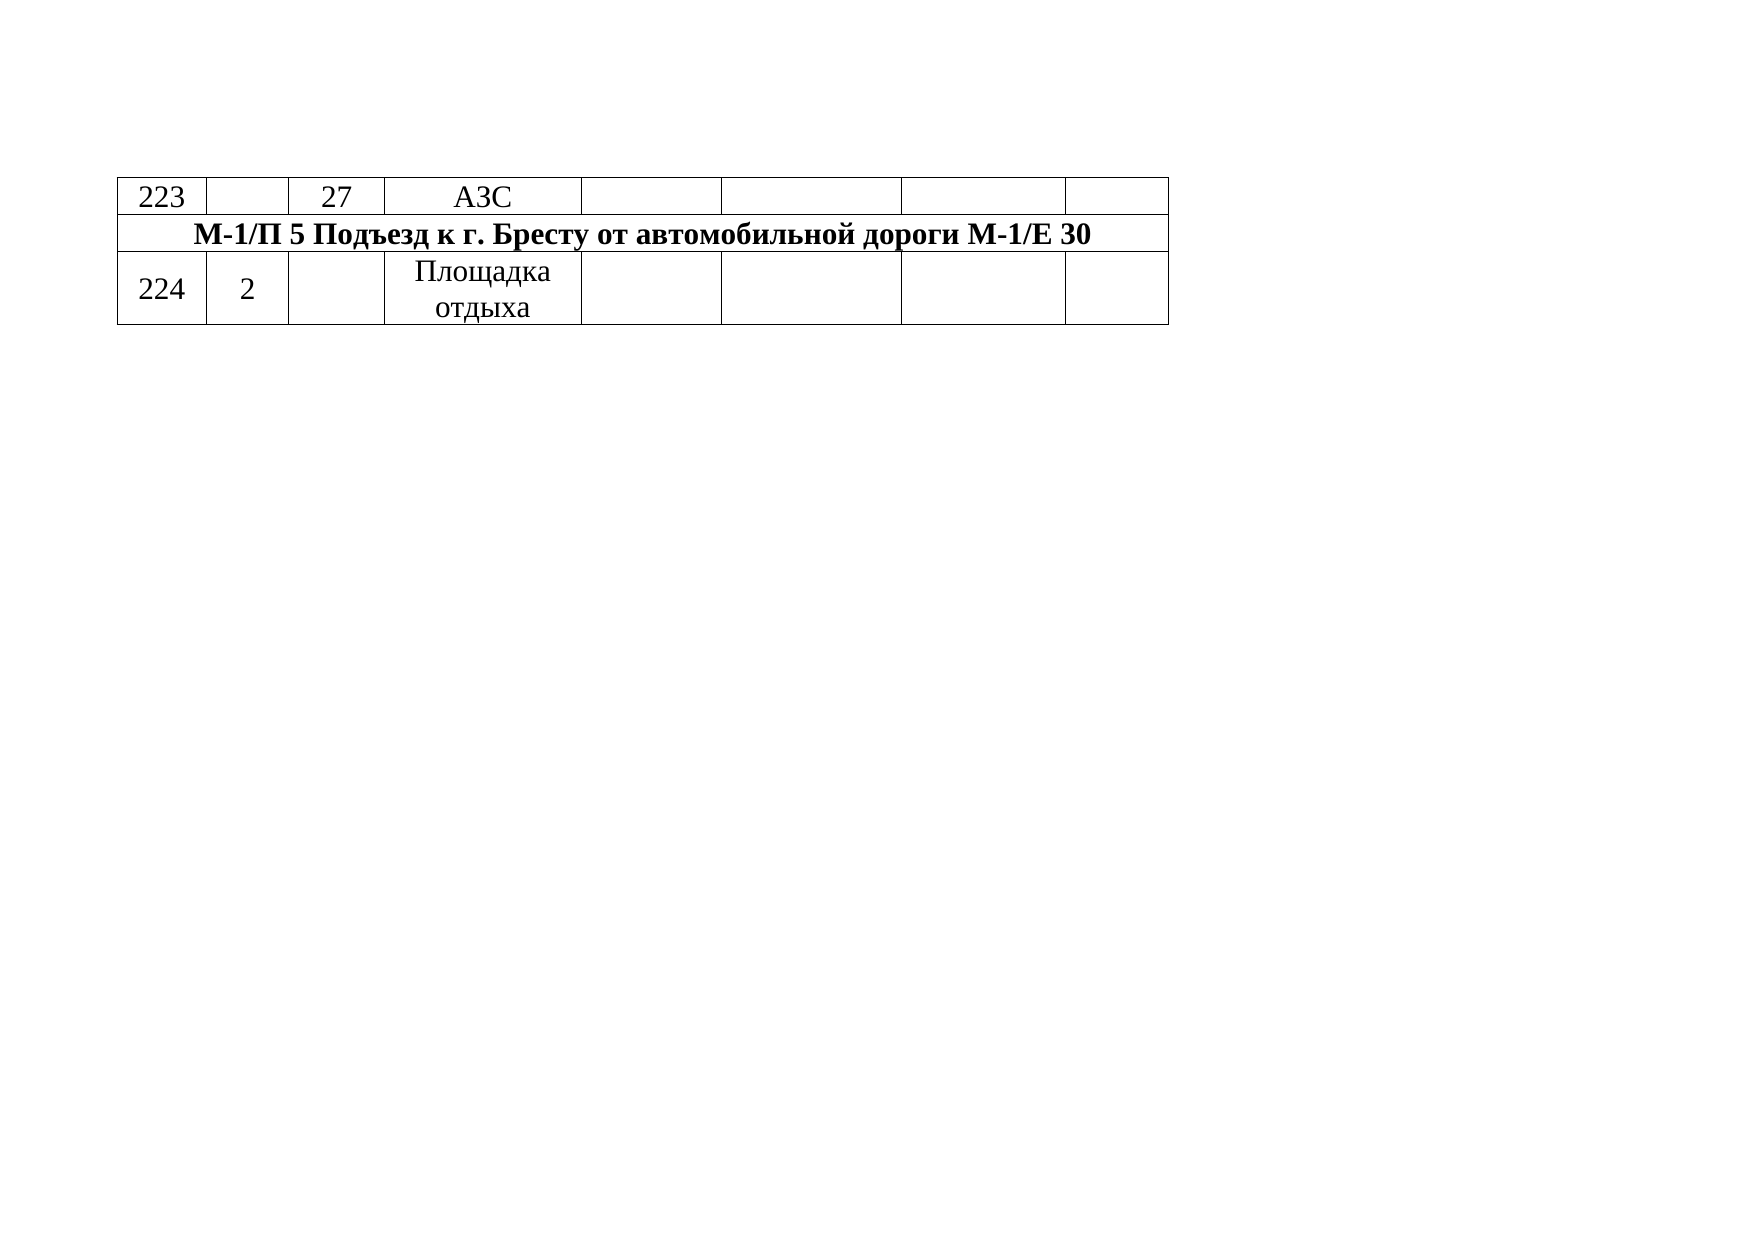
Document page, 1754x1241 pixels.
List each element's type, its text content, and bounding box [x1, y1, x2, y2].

table_cell [902, 252, 1065, 324]
table_cell 224 [118, 252, 206, 324]
table_cell М-1/П 5 Подъезд к г. Бресту от автомобильной дороги М-1/Е 30 [118, 215, 1168, 251]
table_cell [582, 252, 721, 324]
table_cell 2 [207, 252, 288, 324]
table_cell [582, 178, 721, 214]
table_cell [1066, 252, 1168, 324]
table_cell [902, 178, 1065, 214]
table_cell [722, 252, 901, 324]
table_cell 223 [118, 178, 206, 214]
table_cell [722, 178, 901, 214]
table_cell [207, 178, 288, 214]
table_cell [289, 252, 384, 324]
table_cell Площадка отдыха [385, 252, 581, 324]
table_cell АЗС [385, 178, 581, 214]
table_cell 27 [289, 178, 384, 214]
table_cell [1066, 178, 1168, 214]
